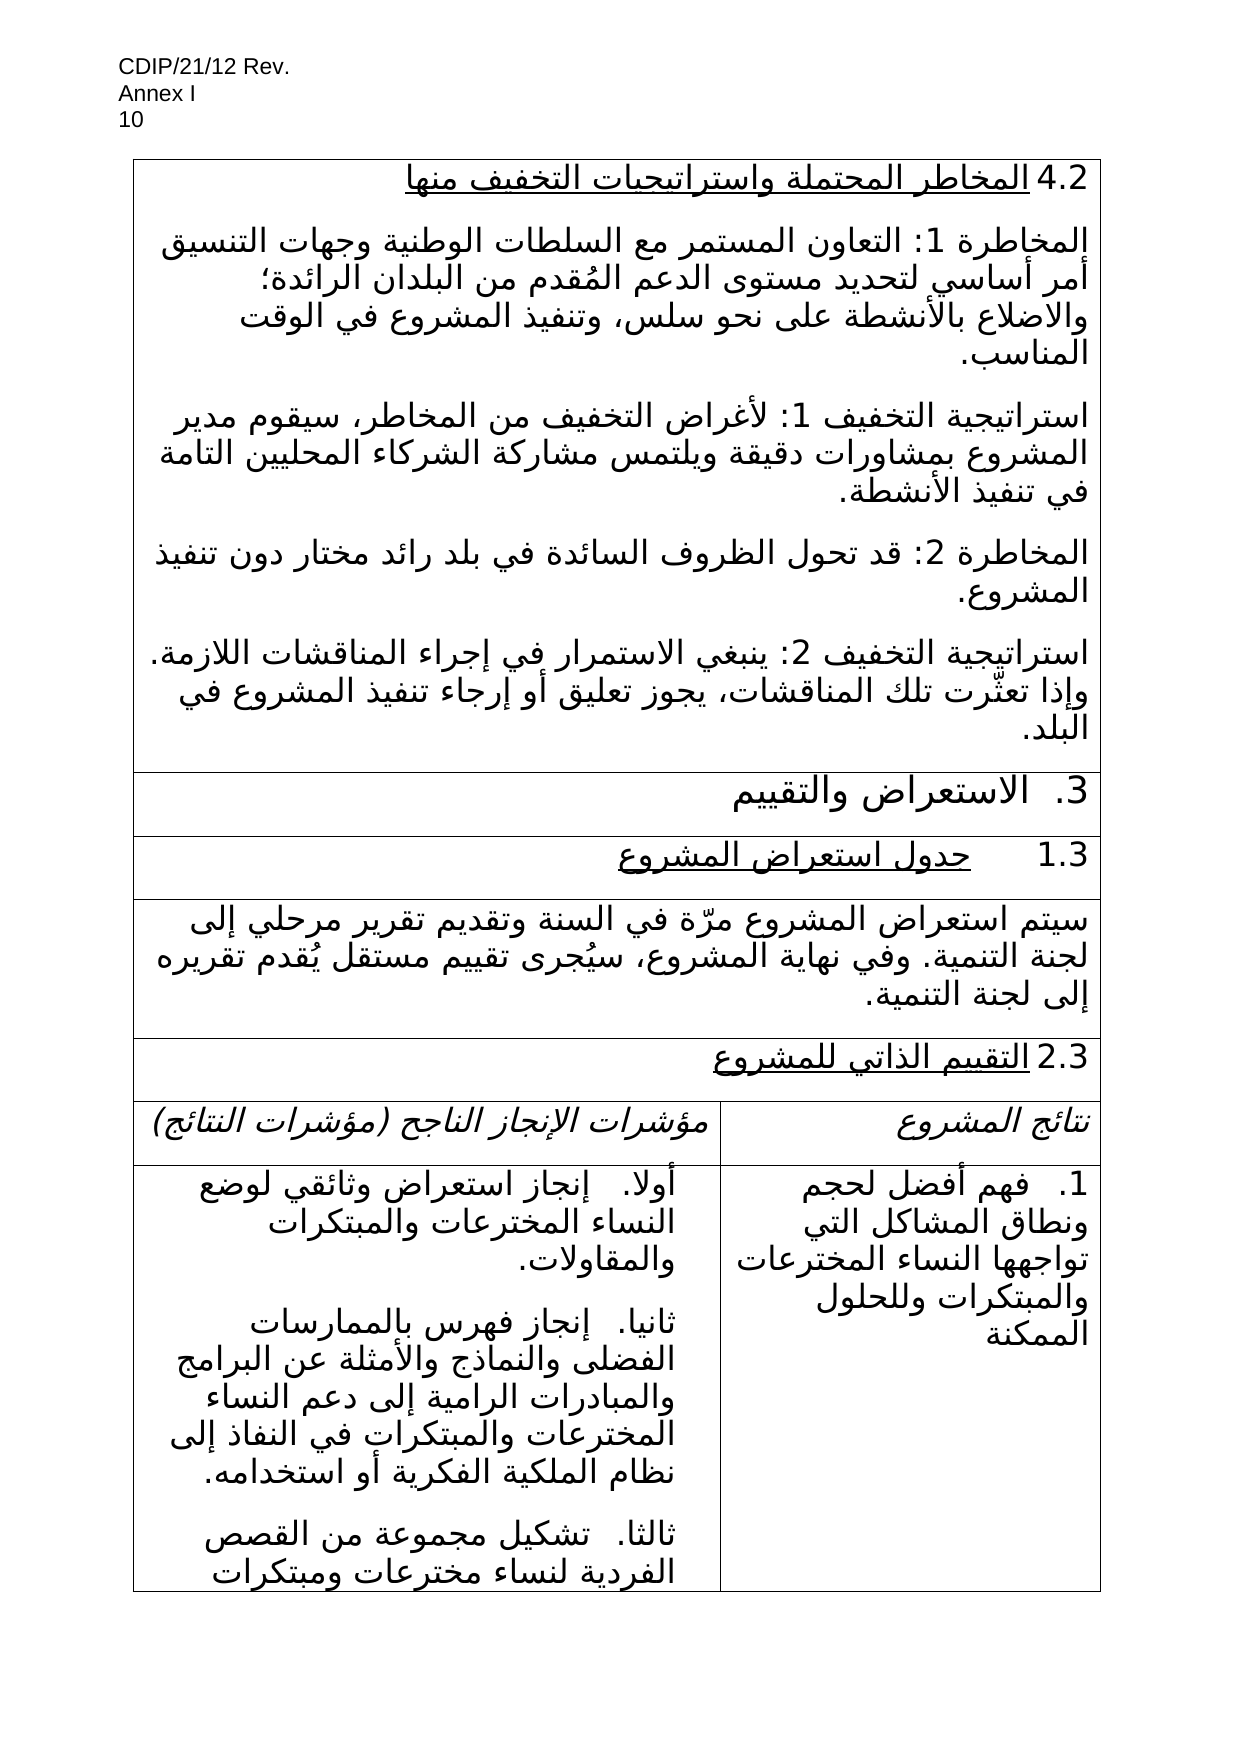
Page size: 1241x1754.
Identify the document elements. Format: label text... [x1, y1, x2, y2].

table_cell نتائج المشروع [721, 1102, 1100, 1165]
table_cell 3. الاستعراض والتقييم [134, 773, 1100, 836]
table_cell سيتم استعراض المشروع مرّة في السنة وتقديم تقرير مرحلي إلى لجنة التنمية. وفي نهاية المشروع، سيُجرى تقييم مستقل يُقدم تقريره إلى لجنة التنمية. [134, 900, 1100, 1038]
table_cell 1.3 جدول استعراض المشروع [134, 837, 1100, 899]
table_cell مؤشرات الإنجاز الناجح (مؤشرات النتائج) [134, 1102, 720, 1165]
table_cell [134, 1166, 720, 1591]
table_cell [721, 1166, 1100, 1591]
table_cell 4.2 المخاطر المحتملة واستراتيجيات التخفيف منها المخاطرة 1: التعاون المستمر مع السلطات الوطنية وجهات التنسيق أمر أساسي لتحديد مستوى الدعم المُقدم من البلدان الرائدة؛ والاضلاع بالأنشطة على نحو سلس، وتنفيذ المشروع في الوقت المناسب. استراتيجية التخفيف 1: لأغراض التخفيف من المخاطر، سيقوم مدير المشروع بمشاورات دقيقة ويلتمس مشاركة الشركاء المحليين التامة في تنفيذ الأنشطة. المخاطرة 2: قد تحول الظروف السائدة في بلد رائد مختار دون تنفيذ المشروع. استراتيجية التخفيف 2: ينبغي الاستمرار في إجراء المناقشات اللازمة. وإذا تعثّرت تلك المناقشات، يجوز تعليق أو إرجاء تنفيذ المشروع في البلد. [134, 160, 1100, 772]
table_cell 2.3 التقييم الذاتي للمشروع [134, 1039, 1100, 1101]
